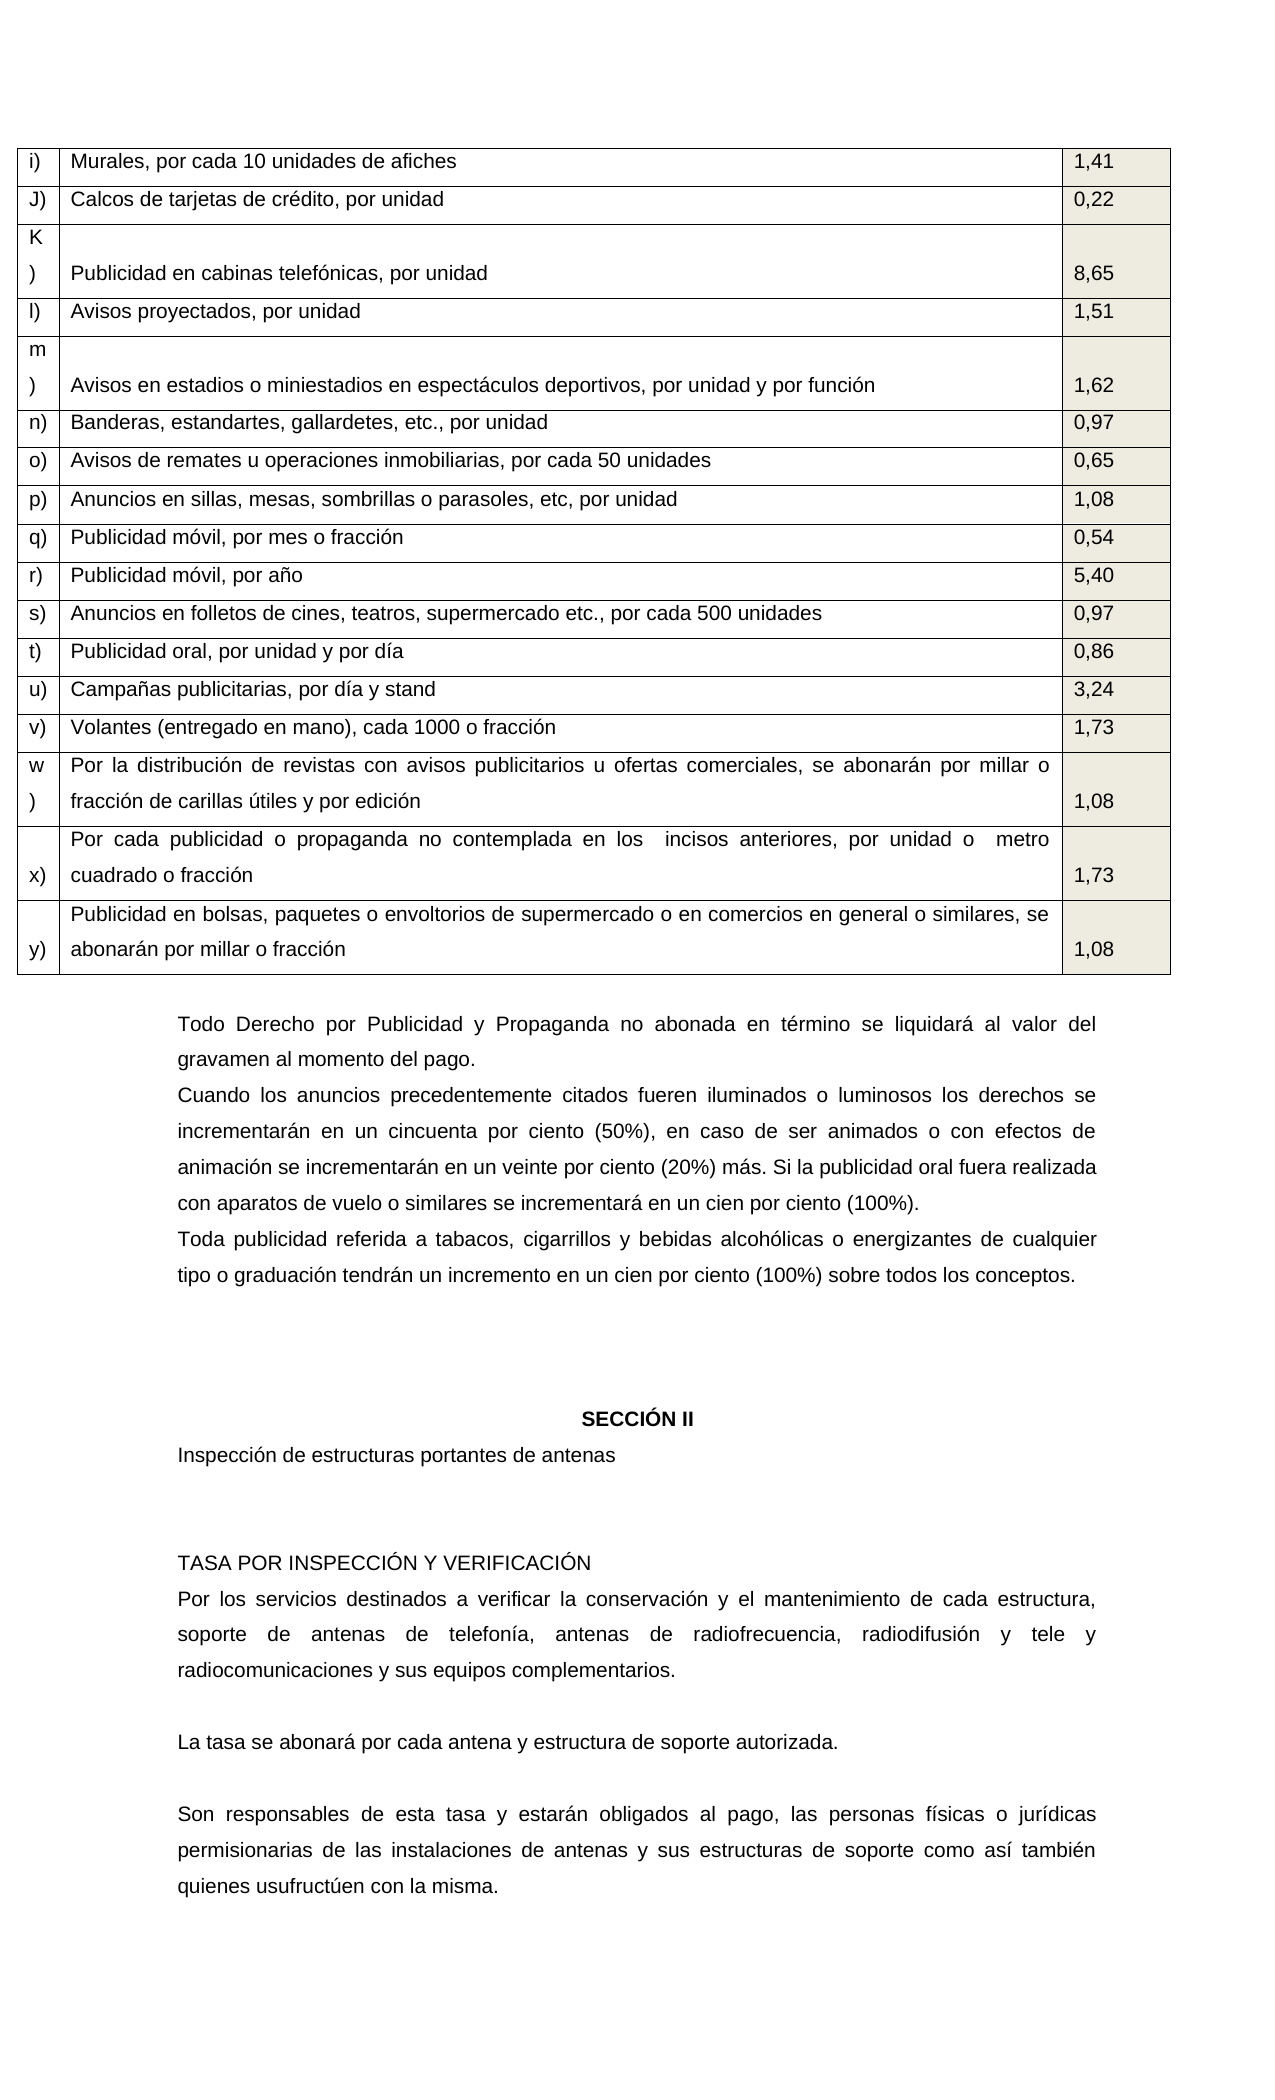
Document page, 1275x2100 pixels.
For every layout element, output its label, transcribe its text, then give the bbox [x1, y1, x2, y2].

table_cell 1,62 [1063, 337, 1170, 410]
table_cell Publicidad en cabinas telefónicas, por unidad [60, 225, 1062, 298]
table_cell 0,97 [1063, 601, 1170, 638]
table_cell 1,08 [1063, 486, 1170, 523]
text Inspección de estructuras portantes de antenas [177, 1443, 1098, 1467]
table_cell 3,24 [1063, 677, 1170, 714]
table_cell Murales, por cada 10 unidades de afiches [60, 149, 1062, 186]
table_cell 0,97 [1063, 411, 1170, 447]
table_cell 0,22 [1063, 187, 1170, 224]
text Son responsables de esta tasa y estarán obligados al pago, las personas físicas o jurídicas permisionarias de las instalaciones de antenas y sus estructuras de soporte como así también quienes usufructúen con la misma. [177, 1802, 1098, 1898]
text La tasa se abonará por cada antena y estructura de soporte autorizada. [177, 1730, 1098, 1754]
text Por los servicios destinados a verificar la conservación y el mantenimiento de cada estructura, soporte de antenas de telefonía, antenas de radiofrecuencia, radiodifusión y tele y radiocomunicaciones y sus equipos complementarios. [177, 1586, 1098, 1682]
table_cell x) [18, 827, 59, 900]
table_cell n) [18, 411, 59, 447]
text TASA POR INSPECCIÓN Y VERIFICACIÓN [177, 1550, 1098, 1574]
table_cell o) [18, 448, 59, 485]
text Toda publicidad referida a tabacos, cigarrillos y bebidas alcohólicas o energizantes de cualquier tipo o graduación tendrán un incremento en un cien por ciento (100%) sobre todos los conceptos. [177, 1227, 1098, 1287]
text Cuando los anuncios precedentemente citados fueren iluminados o luminosos los derechos se incrementarán en un cincuenta por ciento (50%), en caso de ser animados o con efectos de animación se incrementarán en un veinte por ciento (20%) más. Si la publicidad oral fuera realizada con aparatos de vuelo o similares se incrementará en un cien por ciento (100%). [177, 1083, 1098, 1215]
table_cell Avisos proyectados, por unidad [60, 299, 1062, 336]
table_cell u) [18, 677, 59, 714]
table_cell 1,08 [1063, 901, 1170, 974]
table_cell Por cada publicidad o propaganda no contemplada en los incisos anteriores, por unidad o metro cuadrado o fracción [60, 827, 1062, 900]
text SECCIÓN II [177, 1407, 1098, 1431]
table_cell 0,86 [1063, 639, 1170, 676]
table_cell v) [18, 715, 59, 752]
table_cell 8,65 [1063, 225, 1170, 298]
table_cell 5,40 [1063, 563, 1170, 600]
table_cell Publicidad móvil, por mes o fracción [60, 525, 1062, 562]
table_cell Anuncios en folletos de cines, teatros, supermercado etc., por cada 500 unidades [60, 601, 1062, 638]
table_cell 1,41 [1063, 149, 1170, 186]
table_cell p) [18, 486, 59, 523]
table_cell Avisos de remates u operaciones inmobiliarias, por cada 50 unidades [60, 448, 1062, 485]
table_cell J) [18, 187, 59, 224]
table_cell Anuncios en sillas, mesas, sombrillas o parasoles, etc, por unidad [60, 486, 1062, 523]
table_cell 1,73 [1063, 827, 1170, 900]
table_cell Volantes (entregado en mano), cada 1000 o fracción [60, 715, 1062, 752]
table_cell t) [18, 639, 59, 676]
table_cell 1,51 [1063, 299, 1170, 336]
table_cell K) [18, 225, 59, 298]
table_cell w) [18, 753, 59, 826]
table_cell Banderas, estandartes, gallardetes, etc., por unidad [60, 411, 1062, 447]
table_cell Publicidad móvil, por año [60, 563, 1062, 600]
table_cell r) [18, 563, 59, 600]
table_cell l) [18, 299, 59, 336]
table_cell Publicidad en bolsas, paquetes o envoltorios de supermercado o en comercios en general o similares, se abonarán por millar o fracción [60, 901, 1062, 974]
table_cell 0,54 [1063, 525, 1170, 562]
table_cell 1,73 [1063, 715, 1170, 752]
text Todo Derecho por Publicidad y Propaganda no abonada en término se liquidará al valor del gravamen al momento del pago. [177, 1011, 1098, 1071]
table_cell Avisos en estadios o miniestadios en espectáculos deportivos, por unidad y por función [60, 337, 1062, 410]
table_cell Publicidad oral, por unidad y por día [60, 639, 1062, 676]
table_cell q) [18, 525, 59, 562]
table_cell s) [18, 601, 59, 638]
table_cell 0,65 [1063, 448, 1170, 485]
table_cell y) [18, 901, 59, 974]
table_cell Campañas publicitarias, por día y stand [60, 677, 1062, 714]
table_cell i) [18, 149, 59, 186]
table_cell Calcos de tarjetas de crédito, por unidad [60, 187, 1062, 224]
table_cell m) [18, 337, 59, 410]
table_cell Por la distribución de revistas con avisos publicitarios u ofertas comerciales, se abonarán por millar o fracción de carillas útiles y por edición [60, 753, 1062, 826]
table_cell 1,08 [1063, 753, 1170, 826]
